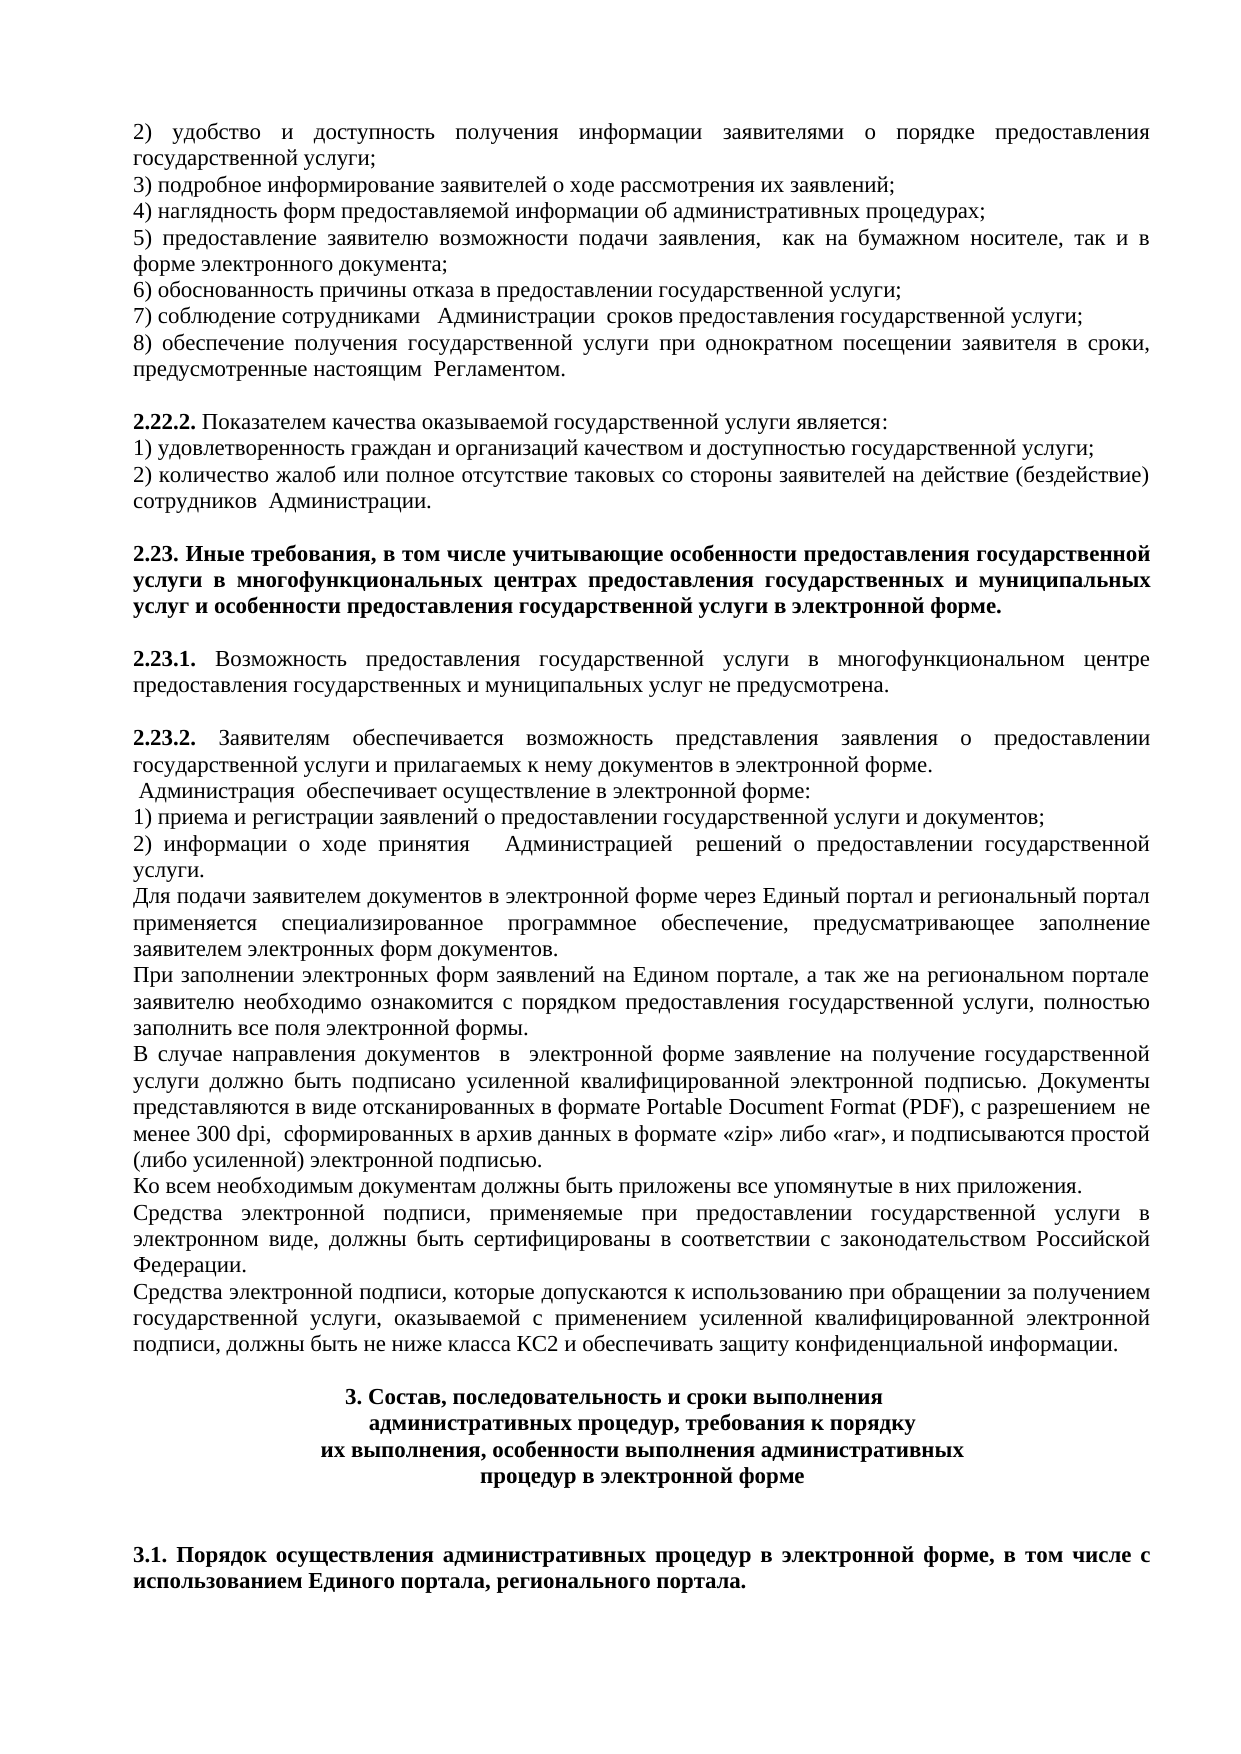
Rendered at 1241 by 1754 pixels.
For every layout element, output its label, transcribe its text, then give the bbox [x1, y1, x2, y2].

text 2.23.2. Заявителям обеспечивается возможность представления заявления о предоставлении государственной услуги и прилагаемых к нему документов в электронной форме. [133, 724, 1152, 777]
text Ко всем необходимым документам должны быть приложены все упомянутые в них приложения. [133, 1172, 1152, 1199]
text Для подачи заявителем документов в электронной форме через Единый портал и региональный портал применяется специализированное программное обеспечение, предусматривающее заполнение заявителем электронных форм документов. [133, 882, 1152, 961]
text 3.1. Порядок осуществления административных процедур в электронной форме, в том числе с использованием Единого портала, регионального портала. [133, 1541, 1152, 1594]
text 4) наглядность форм предоставляемой информации об административных процедурах; [133, 197, 1152, 223]
text 8) обеспечение получения государственной услуги при однократном посещении заявителя в сроки, предусмотренные настоящим Регламентом. [133, 329, 1152, 382]
text 2) удобство и доступность получения информации заявителями о порядке предоставления государственной услуги; [133, 118, 1152, 171]
text процедур в электронной форме [133, 1462, 1152, 1488]
text 2.22.2. Показателем качества оказываемой государственной услуги является: [133, 408, 1152, 434]
text 2) информации о ходе принятия Администрацией решений о предоставлении государственной услуги. [133, 830, 1152, 882]
text административных процедур, требования к порядку [133, 1409, 1152, 1436]
text Средства электронной подписи, которые допускаются к использованию при обращении за получением государственной услуги, оказываемой с применением усиленной квалифицированной электронной подписи, должны быть не ниже класса КС2 и обеспечивать защиту конфиденциальной информации. [133, 1278, 1152, 1357]
text 5) предоставление заявителю возможности подачи заявления, как на бумажном носителе, так и в форме электронного документа; [133, 223, 1152, 276]
text 3. Состав, последовательность и сроки выполнения [133, 1383, 1152, 1409]
text Администрация обеспечивает осуществление в электронной форме: [133, 777, 1152, 803]
text 2.23.1. Возможность предоставления государственной услуги в многофункциональном центре предоставления государственных и муниципальных услуг не предусмотрена. [133, 645, 1152, 698]
text 3) подробное информирование заявителей о ходе рассмотрения их заявлений; [133, 171, 1152, 197]
text При заполнении электронных форм заявлений на Едином портале, а так же на региональном портале заявителю необходимо ознакомится с порядком предоставления государственной услуги, полностью заполнить все поля электронной формы. [133, 961, 1152, 1041]
text 1) удовлетворенность граждан и организаций качеством и доступностью государственной услуги; [133, 434, 1152, 461]
text 7) соблюдение сотрудниками Администрации сроков предоставления государственной услуги; [133, 303, 1152, 329]
text 1) приема и регистрации заявлений о предоставлении государственной услуги и документов; [133, 803, 1152, 830]
text 6) обоснованность причины отказа в предоставлении государственной услуги; [133, 276, 1152, 303]
text 2) количество жалоб или полное отсутствие таковых со стороны заявителей на действие (бездействие) сотрудников Администрации. [133, 461, 1152, 513]
text Средства электронной подписи, применяемые при предоставлении государственной услуги в электронном виде, должны быть сертифицированы в соответствии с законодательством Российской Федерации. [133, 1199, 1152, 1278]
text их выполнения, особенности выполнения административных [133, 1436, 1152, 1462]
text В случае направления документов в электронной форме заявление на получение государственной услуги должно быть подписано усиленной квалифицированной электронной подписью. Документы представляются в виде отсканированных в формате Portable Document Format (PDF), с разрешением не менее 300 dpi, сформированных в архив данных в формате «zip» либо «rar», и подписываются простой (либо усиленной) электронной подписью. [133, 1041, 1152, 1172]
text 2.23. Иные требования, в том числе учитывающие особенности предоставления государственной услуги в многофункциональных центрах предоставления государственных и муниципальных услуг и особенности предоставления государственной услуги в электронной форме. [133, 540, 1152, 619]
